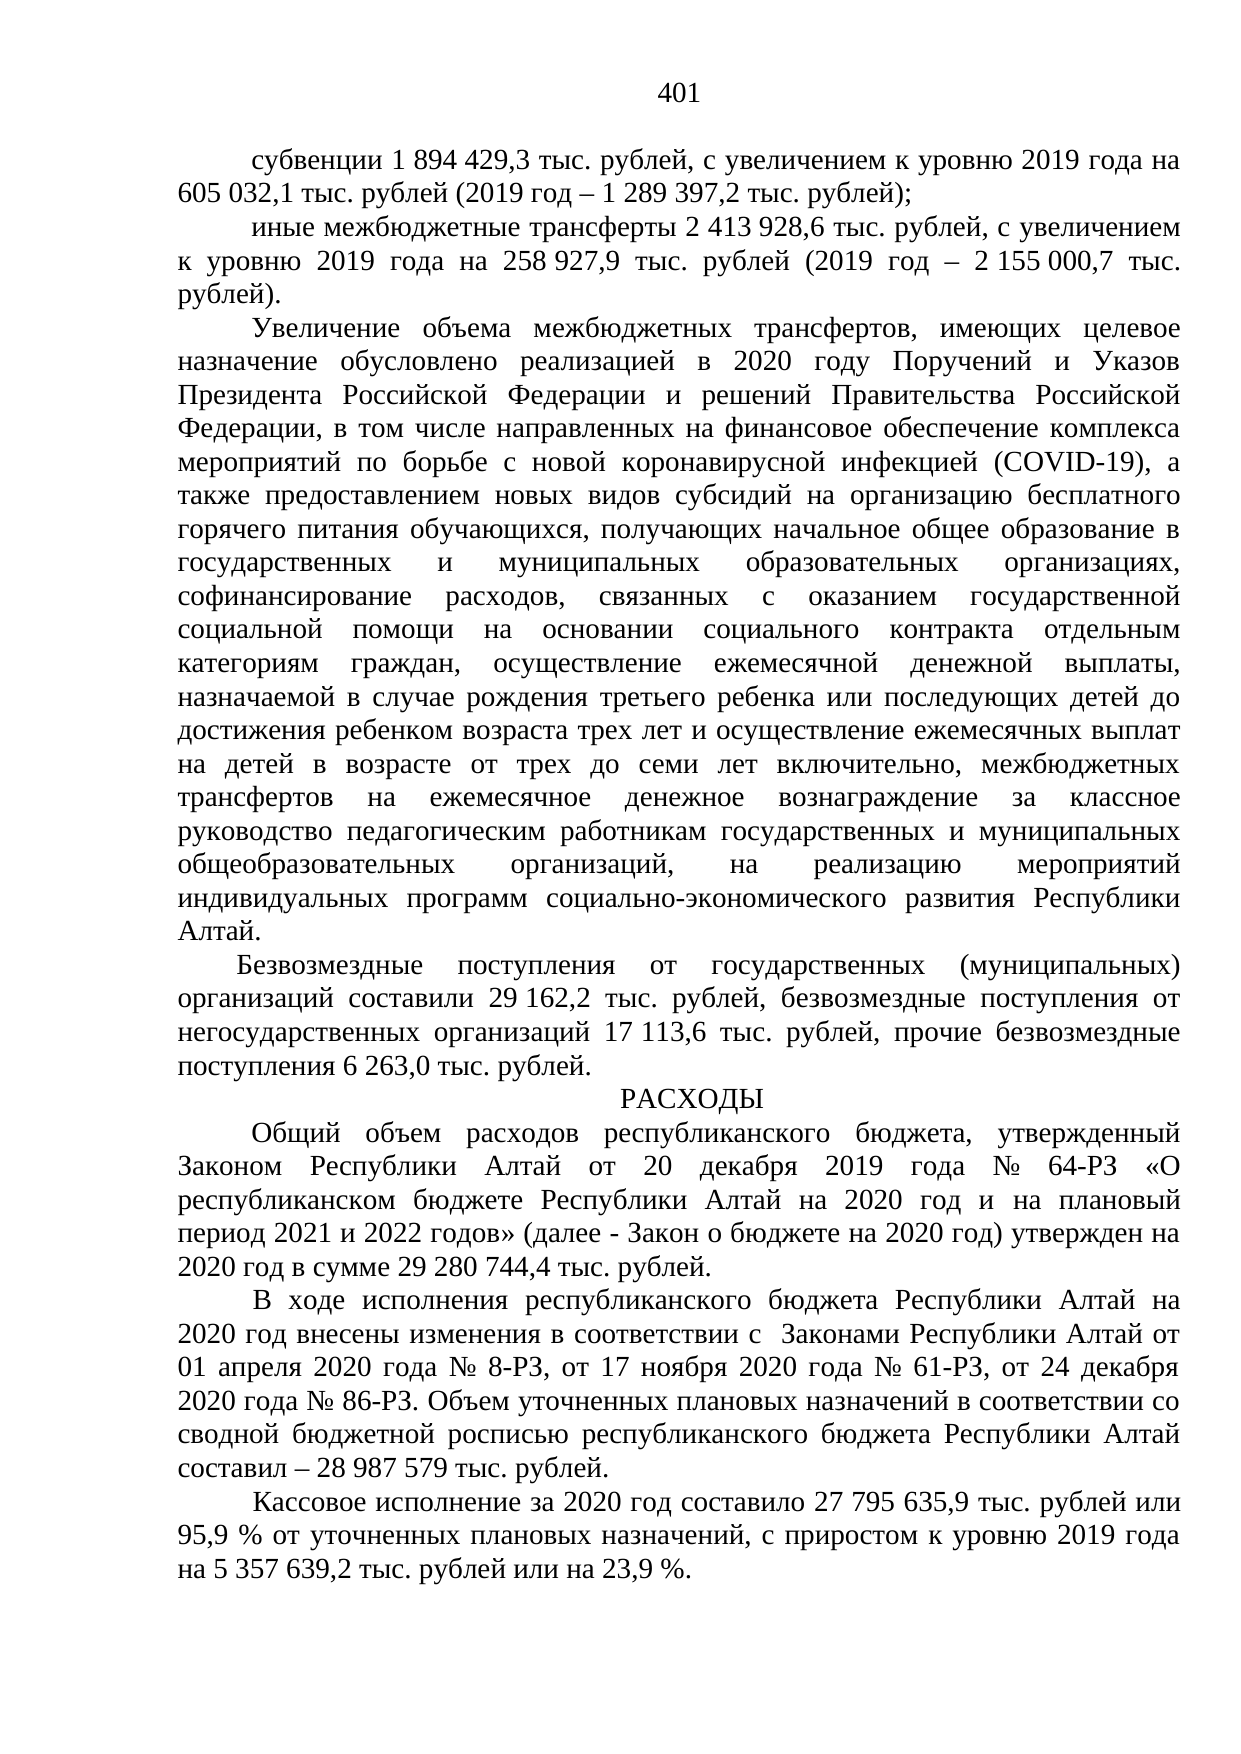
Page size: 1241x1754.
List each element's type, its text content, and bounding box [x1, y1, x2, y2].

text Увеличение объема межбюджетных трансфертов, имеющих целевое назначение обусловлено реализацией в 2020 году Поручений и Указов Президента Российской Федерации и решений Правительства Российской Федерации, в том числе направленных на финансовое обеспечение комплекса мероприятий по борьбе с новой коронавирусной инфекцией (COVID-19), а также предоставлением новых видов субсидий на организацию бесплатного горячего питания обучающихся, получающих начальное общее образование в государственных и муниципальных образовательных организациях, софинансирование расходов, связанных с оказанием государственной социальной помощи на основании социального контракта отдельным категориям граждан, осуществление ежемесячной денежной выплаты, назначаемой в случае рождения третьего ребенка или последующих детей до достижения ребенком возраста трех лет и осуществление ежемесячных выплат на детей в возрасте от трех до семи лет включительно, межбюджетных трансфертов на ежемесячное денежное вознаграждение за классное руководство педагогическим работникам государственных и муниципальных общеобразовательных организаций, на реализацию мероприятий индивидуальных программ социально-экономического развития Республики Алтай. [177, 310, 1181, 947]
text субвенции 1 894 429,3 тыс. рублей, с увеличением к уровню 2019 года на 605 032,1 тыс. рублей (2019 год – 1 289 397,2 тыс. рублей); [177, 142, 1181, 209]
text Безвозмездные поступления от государственных (муниципальных) организаций составили 29 162,2 тыс. рублей, безвозмездные поступления от негосударственных организаций 17 113,6 тыс. рублей, прочие безвозмездные поступления 6 263,0 тыс. рублей. [177, 947, 1181, 1081]
text Кассовое исполнение за 2020 год составило 27 795 635,9 тыс. рублей или 95,9 % от уточненных плановых назначений, с приростом к уровню 2019 года на 5 357 639,2 тыс. рублей или на 23,9 %. [177, 1484, 1181, 1584]
text В ходе исполнения республиканского бюджета Республики Алтай на 2020 год внесены изменения в соответствии с Законами Республики Алтай от 01 апреля 2020 года № 8-РЗ, от 17 ноября 2020 года № 61-РЗ, от 24 декабря 2020 года № 86-РЗ. Объем уточненных плановых назначений в соответствии со сводной бюджетной росписью республиканского бюджета Республики Алтай составил – 28 987 579 тыс. рублей. [177, 1282, 1181, 1484]
text иные межбюджетные трансферты 2 413 928,6 тыс. рублей, с увеличением к уровню 2019 года на 258 927,9 тыс. рублей (2019 год – 2 155 000,7 тыс. рублей). [177, 209, 1181, 310]
text РАСХОДЫ [545, 1081, 1181, 1115]
text Общий объем расходов республиканского бюджета, утвержденный Законом Республики Алтай от 20 декабря 2019 года № 64-РЗ «О республиканском бюджете Республики Алтай на 2020 год и на плановый период 2021 и 2022 годов» (далее - Закон о бюджете на 2020 год) утвержден на 2020 год в сумме 29 280 744,4 тыс. рублей. [177, 1115, 1181, 1282]
